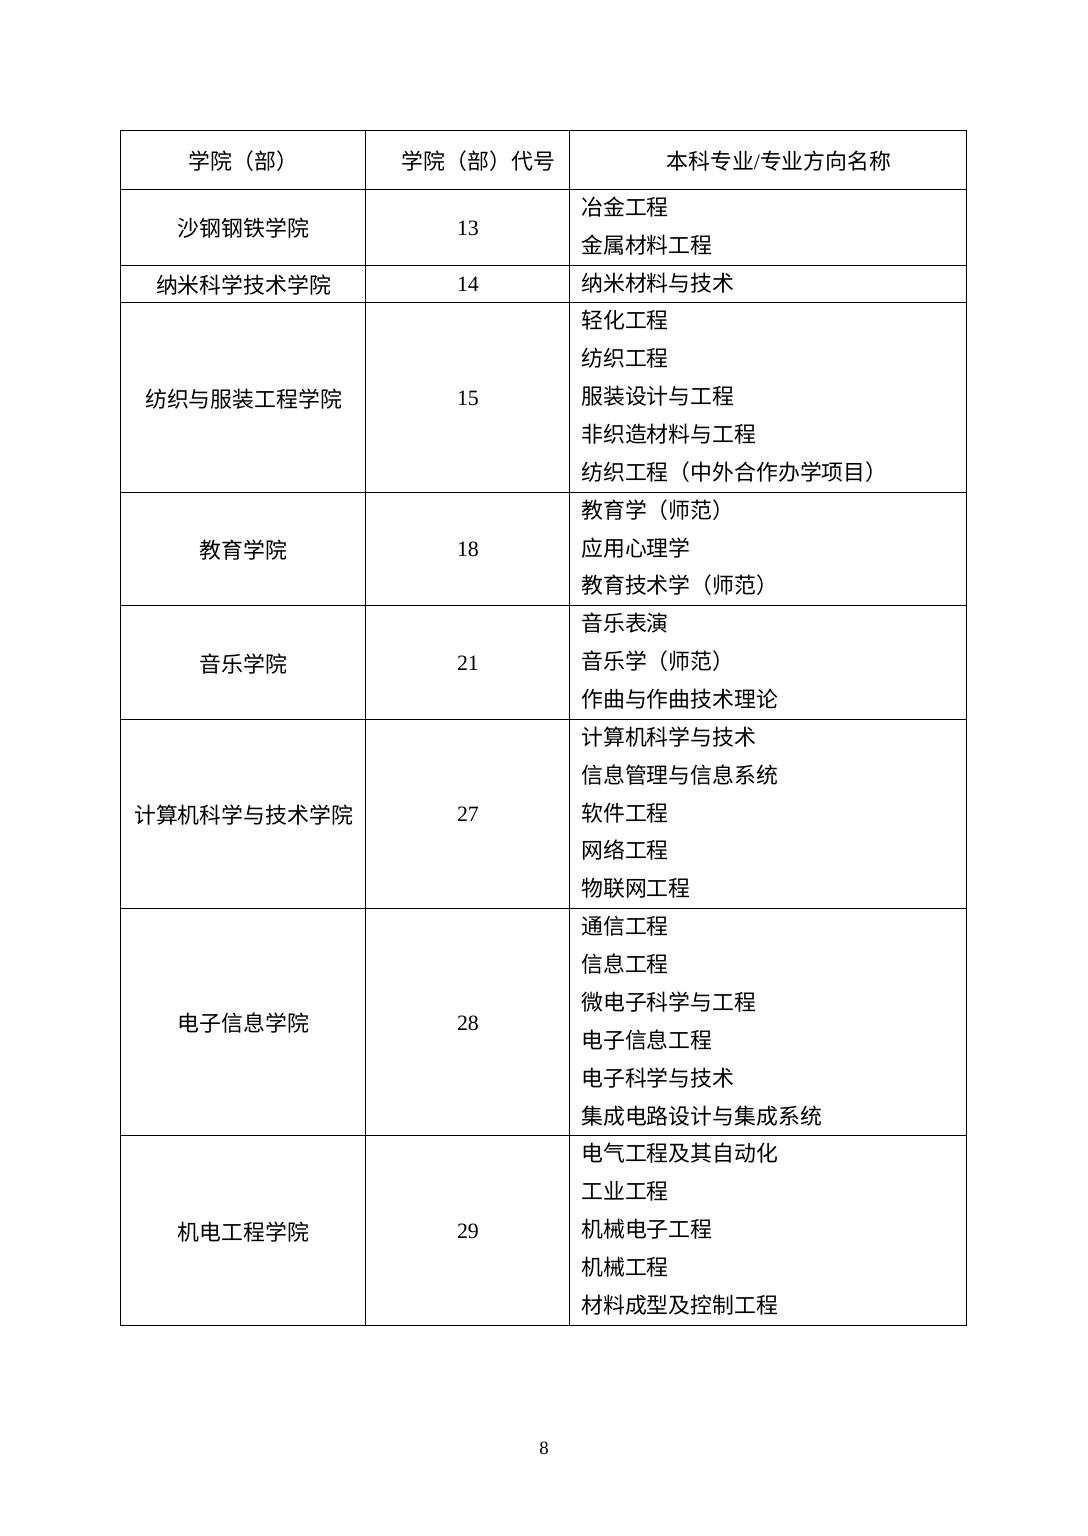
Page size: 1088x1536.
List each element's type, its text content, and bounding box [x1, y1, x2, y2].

table_cell 机电工程学院 [121, 1136, 365, 1325]
table_cell 通信工程 信息工程 微电子科学与工程 电子信息工程 电子科学与技术 集成电路设计与集成系统 [570, 909, 966, 1135]
table_cell 28 [366, 909, 569, 1135]
table_cell 计算机科学与技术学院 [121, 720, 365, 908]
table_cell 音乐表演 音乐学（师范） 作曲与作曲技术理论 [570, 606, 966, 719]
table_cell 冶金工程 金属材料工程 [570, 190, 966, 264]
table_cell 27 [366, 720, 569, 908]
table_header 本科专业/专业方向名称 [570, 131, 966, 189]
table_cell 15 [366, 303, 569, 492]
table_cell 13 [366, 190, 569, 264]
table_header 学院（部） [121, 131, 365, 189]
table_header 学院（部）代号 [366, 131, 569, 189]
table_cell 14 [366, 266, 569, 302]
table_cell 电气工程及其自动化 工业工程 机械电子工程 机械工程 材料成型及控制工程 [570, 1136, 966, 1325]
table_cell 教育学院 [121, 493, 365, 605]
table_cell 沙钢钢铁学院 [121, 190, 365, 264]
table_cell 轻化工程 纺织工程 服装设计与工程 非织造材料与工程 纺织工程（中外合作办学项目） [570, 303, 966, 492]
table_cell 18 [366, 493, 569, 605]
table_cell 21 [366, 606, 569, 719]
table_cell 纳米材料与技术 [570, 266, 966, 302]
table_cell 29 [366, 1136, 569, 1325]
table_cell 音乐学院 [121, 606, 365, 719]
table_cell 纺织与服装工程学院 [121, 303, 365, 492]
table_cell 电子信息学院 [121, 909, 365, 1135]
table_cell 计算机科学与技术 信息管理与信息系统 软件工程 网络工程 物联网工程 [570, 720, 966, 908]
table_cell 纳米科学技术学院 [121, 266, 365, 302]
table_cell 教育学（师范） 应用心理学 教育技术学（师范） [570, 493, 966, 605]
